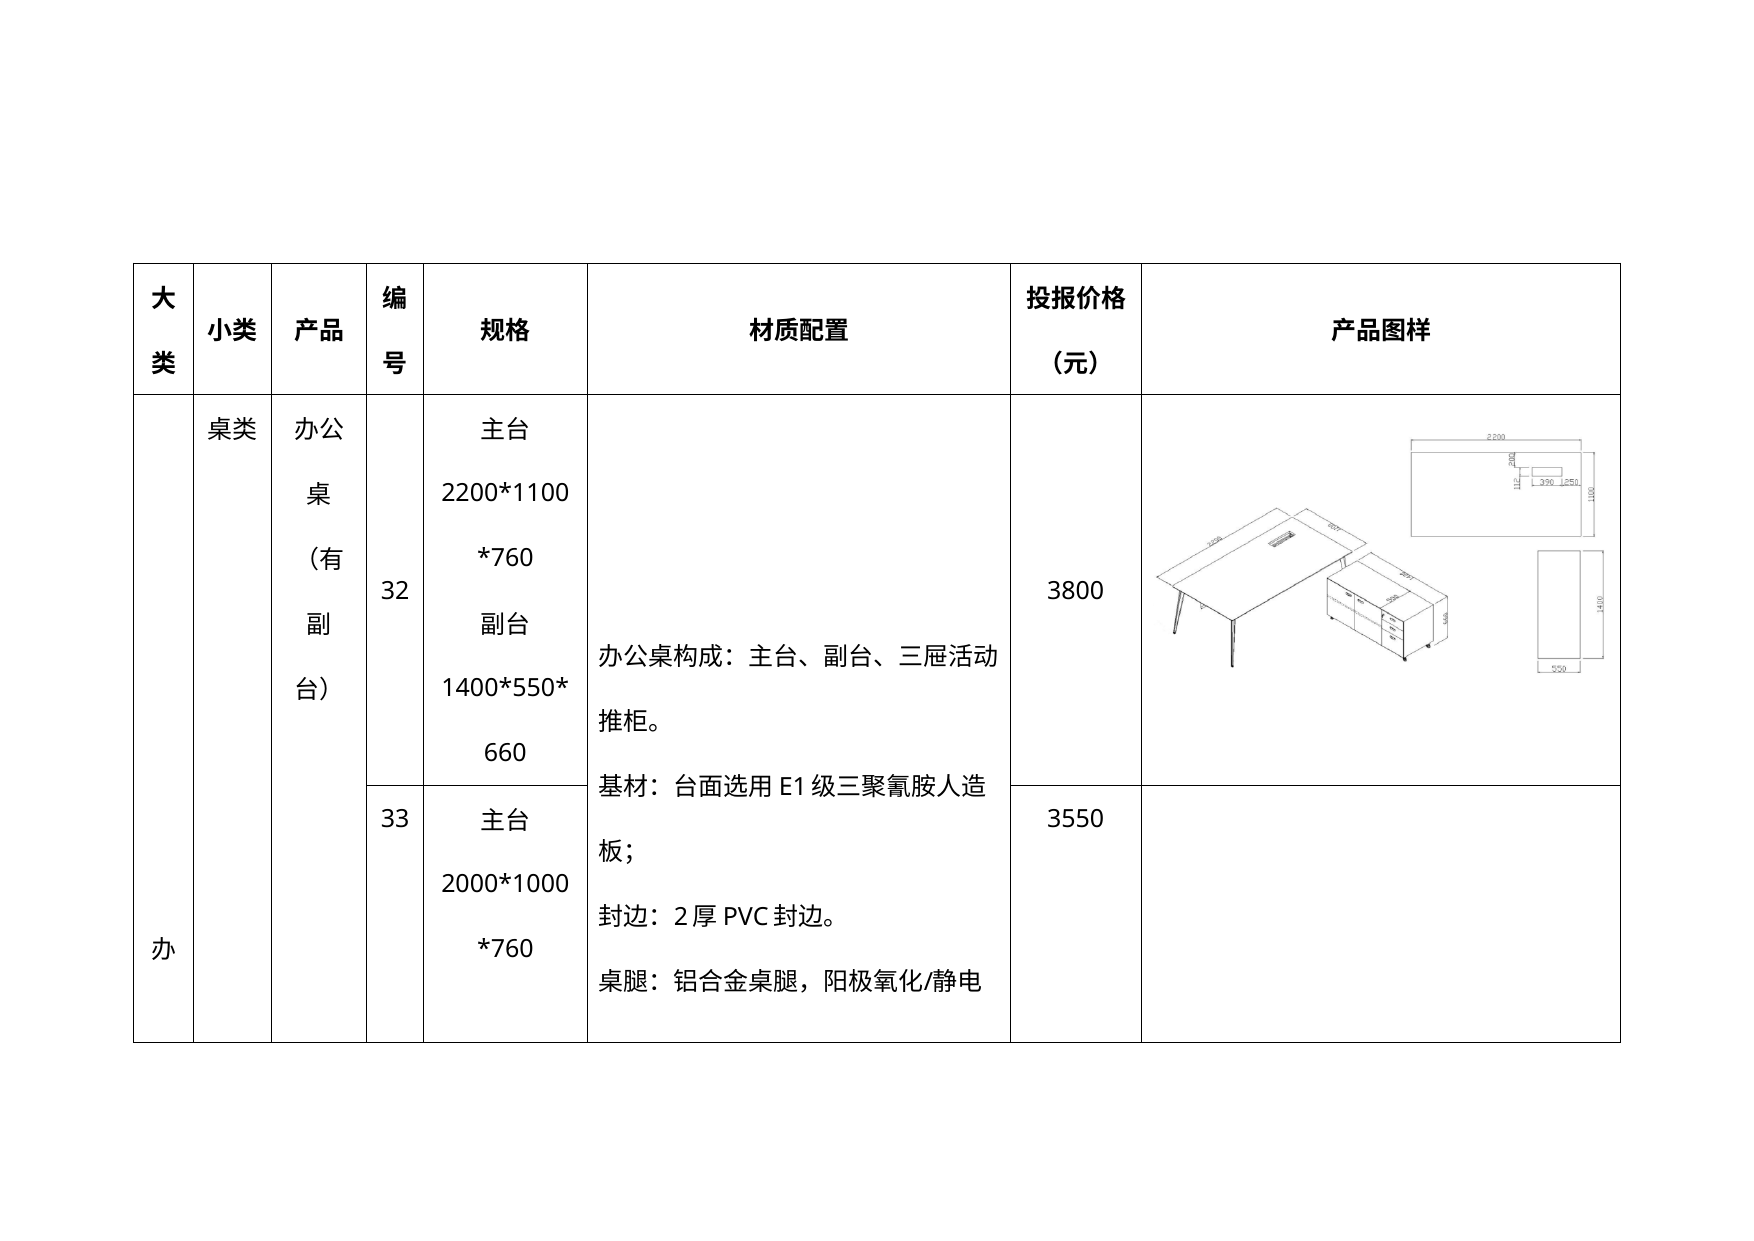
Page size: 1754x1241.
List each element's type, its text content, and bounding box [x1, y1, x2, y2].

table_cell 桌类 [194, 395, 271, 1042]
table_header 大类 [134, 264, 193, 394]
table_cell 3800 [1011, 395, 1141, 785]
table_cell 办公室家具 [134, 395, 193, 1042]
table_header 产品图样 [1142, 264, 1620, 394]
table_cell [1142, 395, 1620, 785]
picture [1153, 427, 1610, 685]
table_cell 办公桌构成：主台、副台、三屉活动推柜。 基材：台面选用E1级三聚氰胺人造板； 封边：2厚PVC封边。 桌腿：铝合金桌腿，阳极氧化/静电喷塑处理。 五金件：三节静音滑轨、锁具、铰链、金属调节脚。 结构性能描述：主、副台带合理走线功能；三屉活动推柜（配连杆锁）下屉下设前置导向轮；副台可移动，下设柜门及抽屉，门内设搁板，柜门配锁具。 [588, 395, 1010, 1042]
table_header 产品 [272, 264, 366, 394]
table_header 规格 [424, 264, 587, 394]
table_header 小类 [194, 264, 271, 394]
table_header 编号 [367, 264, 423, 394]
table_cell 32 [367, 395, 423, 785]
table_cell 3550 [1011, 786, 1141, 1042]
table_cell [1142, 786, 1620, 1042]
table_header 材质配置 [588, 264, 1010, 394]
table_cell 主台2200*1100*760 副台 1400*550*660 [424, 395, 587, 785]
table_header 投报价格（元） [1011, 264, 1141, 394]
table_cell 办公桌（有副台） [272, 395, 366, 1042]
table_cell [424, 786, 587, 1042]
table_cell 33 [367, 786, 423, 1042]
